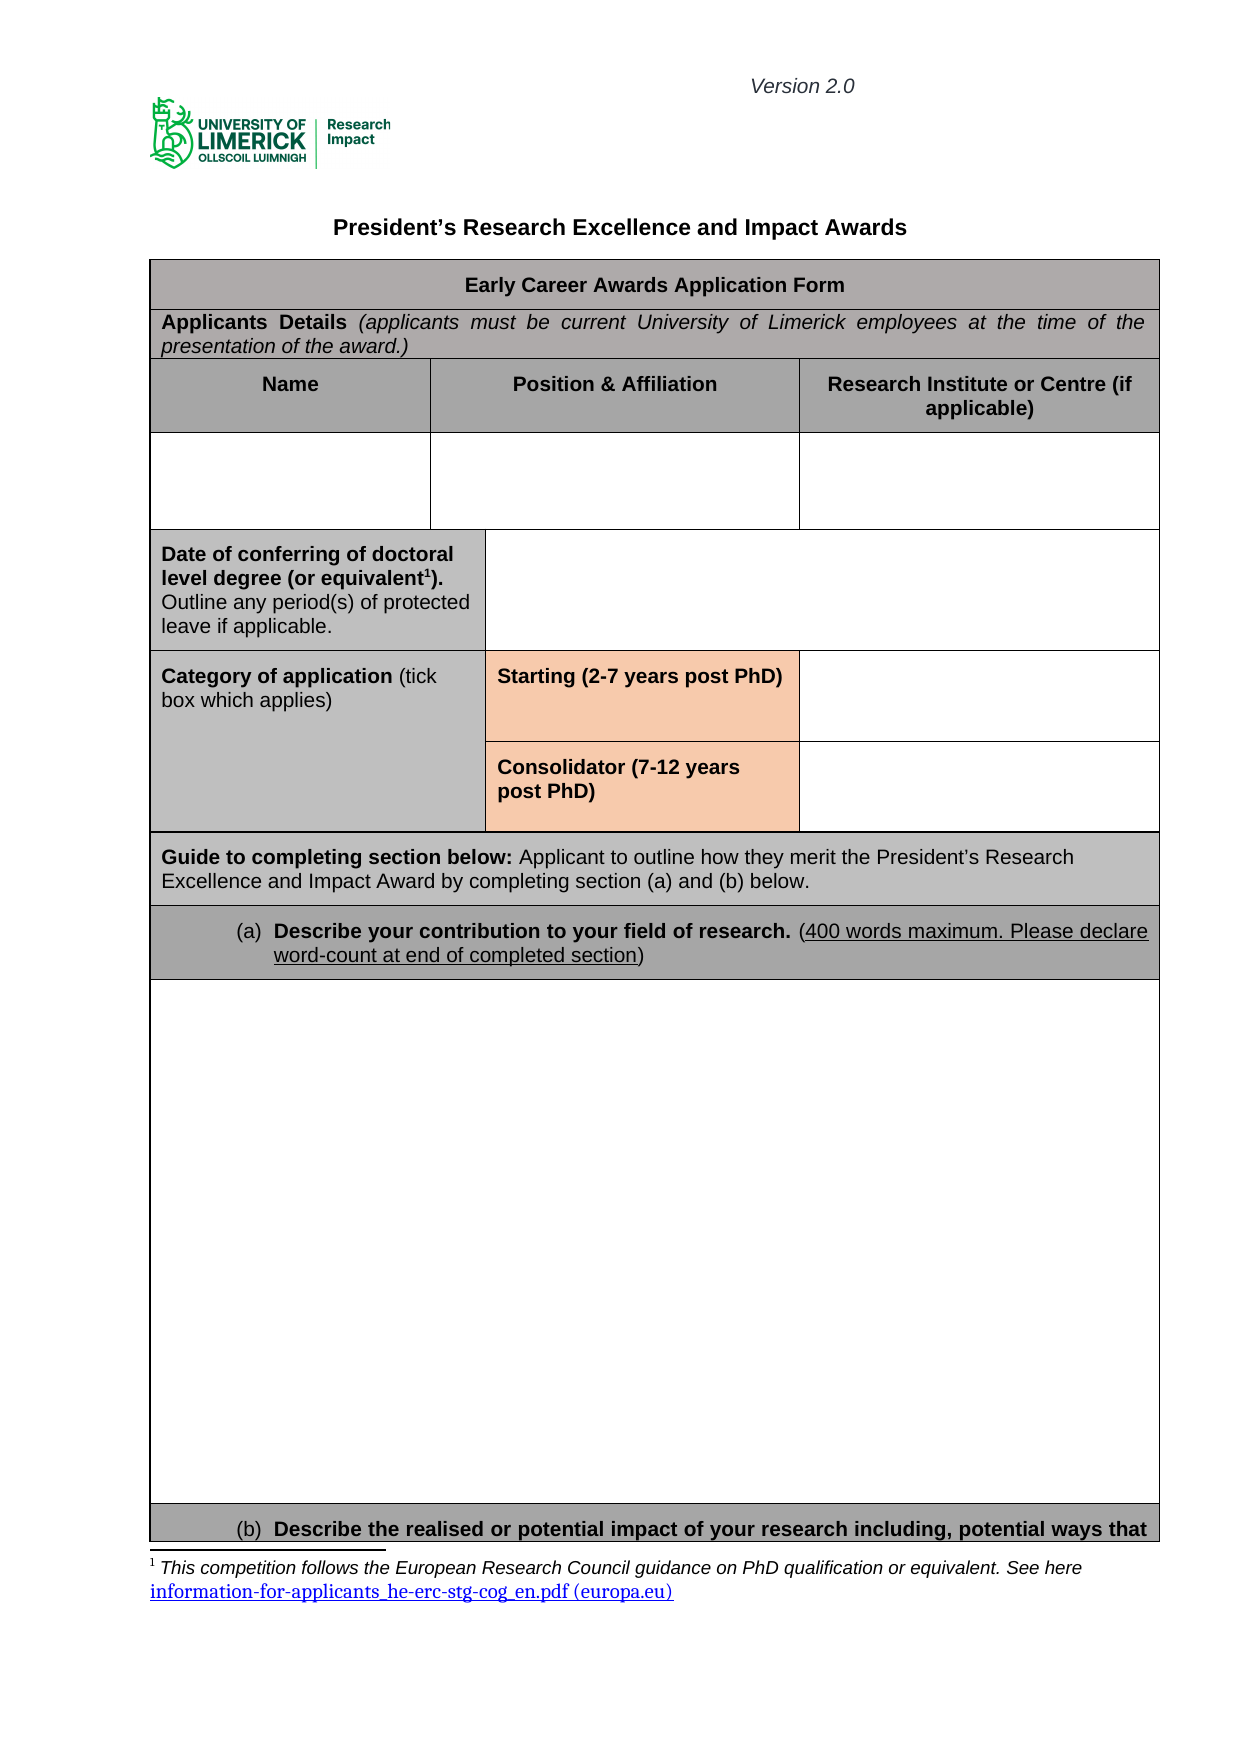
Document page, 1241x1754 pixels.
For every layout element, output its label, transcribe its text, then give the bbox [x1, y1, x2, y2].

picture [150, 97, 391, 169]
table_cell Category of application (tick box which applies) [151, 651, 485, 831]
table_cell Date of conferring of doctoral level degree (or equivalent). Outline any period(s) of protected leave if applicable. [151, 530, 485, 650]
text President’s Research Excellence and Impact Awards [150, 214, 1090, 240]
table_cell [151, 433, 430, 528]
table_cell Guide to completing section below: Applicant to outline how they merit the President’s Research Excellence and Impact Award by completing section (a) and (b) below. [151, 833, 1159, 905]
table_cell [151, 1504, 1159, 1541]
table_cell Starting (2-7 years post PhD) [486, 651, 799, 741]
table_cell Applicants Details (applicants must be current University of Limerick employees at the time of the presentation of the award.) [151, 310, 1159, 358]
table_cell [800, 742, 1159, 831]
table_cell [486, 530, 1159, 650]
table_cell Consolidator (7-12 years post PhD) [486, 742, 799, 831]
table_cell Name [151, 359, 430, 432]
table_cell Position & Affiliation [431, 359, 799, 432]
table_cell [431, 433, 799, 528]
table_cell Describe your contribution to your field of research. (400 words maximum. Please declare word-count at end of completed section) [151, 906, 1159, 979]
table_cell Research Institute or Centre (if applicable) [800, 359, 1159, 432]
table_cell [800, 651, 1159, 741]
table_header Early Career Awards Application Form [151, 260, 1159, 309]
table_cell [800, 433, 1159, 528]
table_cell [151, 980, 1159, 1503]
